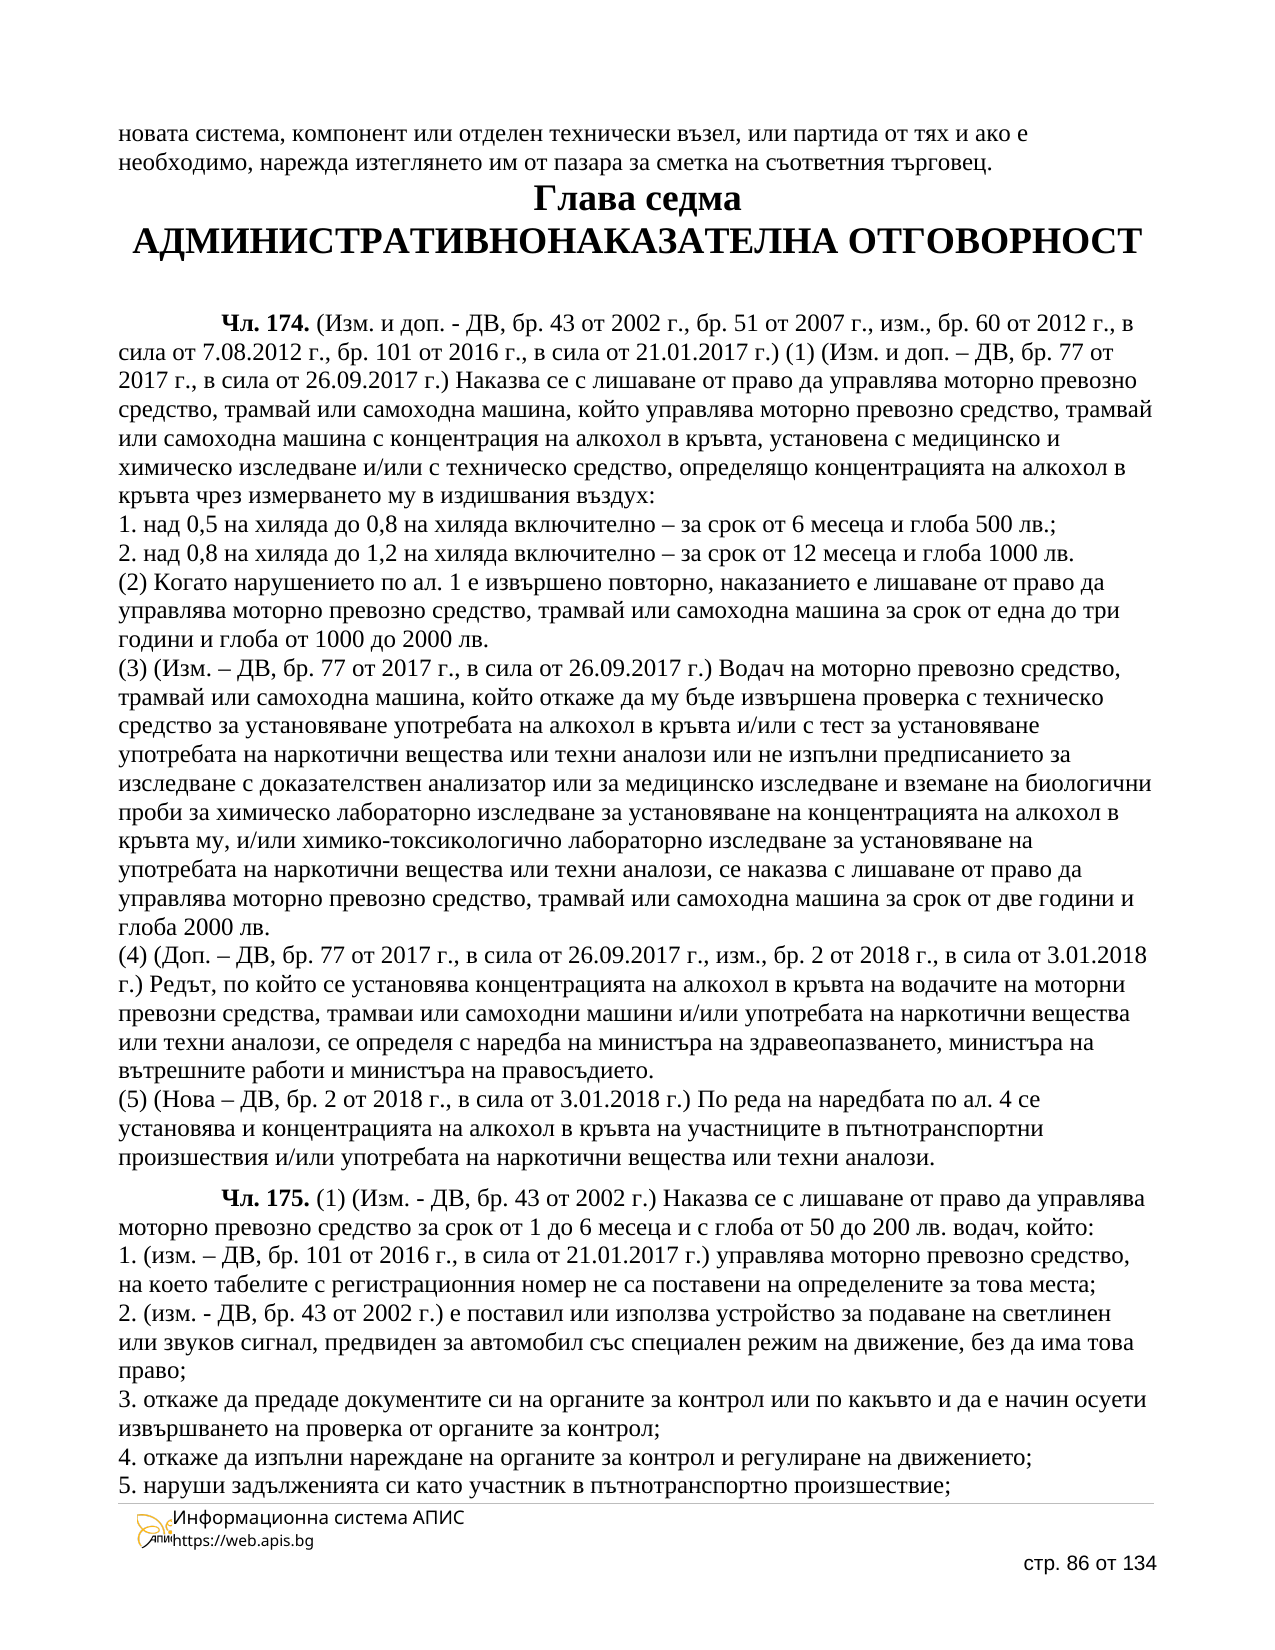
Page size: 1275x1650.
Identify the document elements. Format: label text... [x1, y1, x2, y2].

text (3) (Изм. – ДВ, бр. 77 от 2017 г., в сила от 26.09.2017 г.) Водач на моторно превозно средство, трамвай или самоходна машина, който откаже да му бъде извършена проверка с техническо средство за установяване употребата на алкохол в кръвта и/или с тест за установяване употребата на наркотични вещества или техни аналози или не изпълни предписанието за изследване с доказателствен анализатор или за медицинско изследване и вземане на биологични проби за химическо лабораторно изследване за установяване на концентрацията на алкохол в кръвта му, и/или химико-токсикологично лабораторно изследване за установяване на употребата на наркотични вещества или техни аналози, се наказва с лишаване от право да управлява моторно превозно средство, трамвай или самоходна машина за срок от две години и глоба 2000 лв. [118, 653, 1157, 940]
text 3. откаже да предаде документите си на органите за контрол или по какъвто и да е начин осуети извършването на проверка от органите за контрол; [118, 1384, 1157, 1442]
text 2. над 0,8 на хиляда до 1,2 на хиляда включително – за срок от 12 месеца и глоба 1000 лв. [118, 538, 1157, 567]
text 2. (изм. - ДВ, бр. 43 от 2002 г.) е поставил или използва устройство за подаване на светлинен или звуков сигнал, предвиден за автомобил със специален режим на движение, без да има това право; [118, 1298, 1157, 1384]
text 1. (изм. – ДВ, бр. 101 от 2016 г., в сила от 21.01.2017 г.) управлява моторно превозно средство, на което табелите с регистрационния номер не са поставени на определените за това места; [118, 1240, 1157, 1298]
text Чл. 174. (Изм. и доп. - ДВ, бр. 43 от 2002 г., бр. 51 от 2007 г., изм., бр. 60 от 2012 г., в сила от 7.08.2012 г., бр. 101 от 2016 г., в сила от 21.01.2017 г.) (1) (Изм. и доп. – ДВ, бр. 77 от 2017 г., в сила от 26.09.2017 г.) Наказва се с лишаване от право да управлява моторно превозно средство, трамвай или самоходна машина, който управлява моторно превозно средство, трамвай или самоходна машина с концентрация на алкохол в кръвта, установена с медицинско и химическо изследване и/или с техническо средство, определящо концентрацията на алкохол в кръвта чрез измерването му в издишвания въздух: [118, 308, 1157, 509]
text (5) (Нова – ДВ, бр. 2 от 2018 г., в сила от 3.01.2018 г.) По реда на наредбата по ал. 4 се установява и концентрацията на алкохол в кръвта на участниците в пътнотранспортни произшествия и/или употребата на наркотични вещества или техни аналози. [118, 1084, 1157, 1170]
text 4. откаже да изпълни нареждане на органите за контрол и регулиране на движението; [118, 1442, 1157, 1470]
text (2) Когато нарушението по ал. 1 е извършено повторно, наказанието е лишаване от право да управлява моторно превозно средство, трамвай или самоходна машина за срок от една до три години и глоба от 1000 до 2000 лв. [118, 567, 1157, 653]
text (4) (Доп. – ДВ, бр. 77 от 2017 г., в сила от 26.09.2017 г., изм., бр. 2 от 2018 г., в сила от 3.01.2018 г.) Редът, по който се установява концентрацията на алкохол в кръвта на водачите на моторни превозни средства, трамваи или самоходни машини и/или употребата на наркотични вещества или техни аналози, се определя с наредба на министъра на здравеопазването, министъра на вътрешните работи и министъра на правосъдието. [118, 940, 1157, 1084]
subtitle Глава седма АДМИНИСТРАТИВНОНАКАЗАТЕЛНА ОТГОВОРНОСТ [118, 176, 1157, 262]
picture [137, 1514, 173, 1549]
text 1. над 0,5 на хиляда до 0,8 на хиляда включително – за срок от 6 месеца и глоба 500 лв.; [118, 509, 1157, 538]
text 5. наруши задълженията си като участник в пътнотранспортно произшествие; [118, 1470, 1157, 1499]
text Чл. 175. (1) (Изм. - ДВ, бр. 43 от 2002 г.) Наказва се с лишаване от право да управлява моторно превозно средство за срок от 1 до 6 месеца и с глоба от 50 до 200 лв. водач, който: [118, 1183, 1157, 1240]
